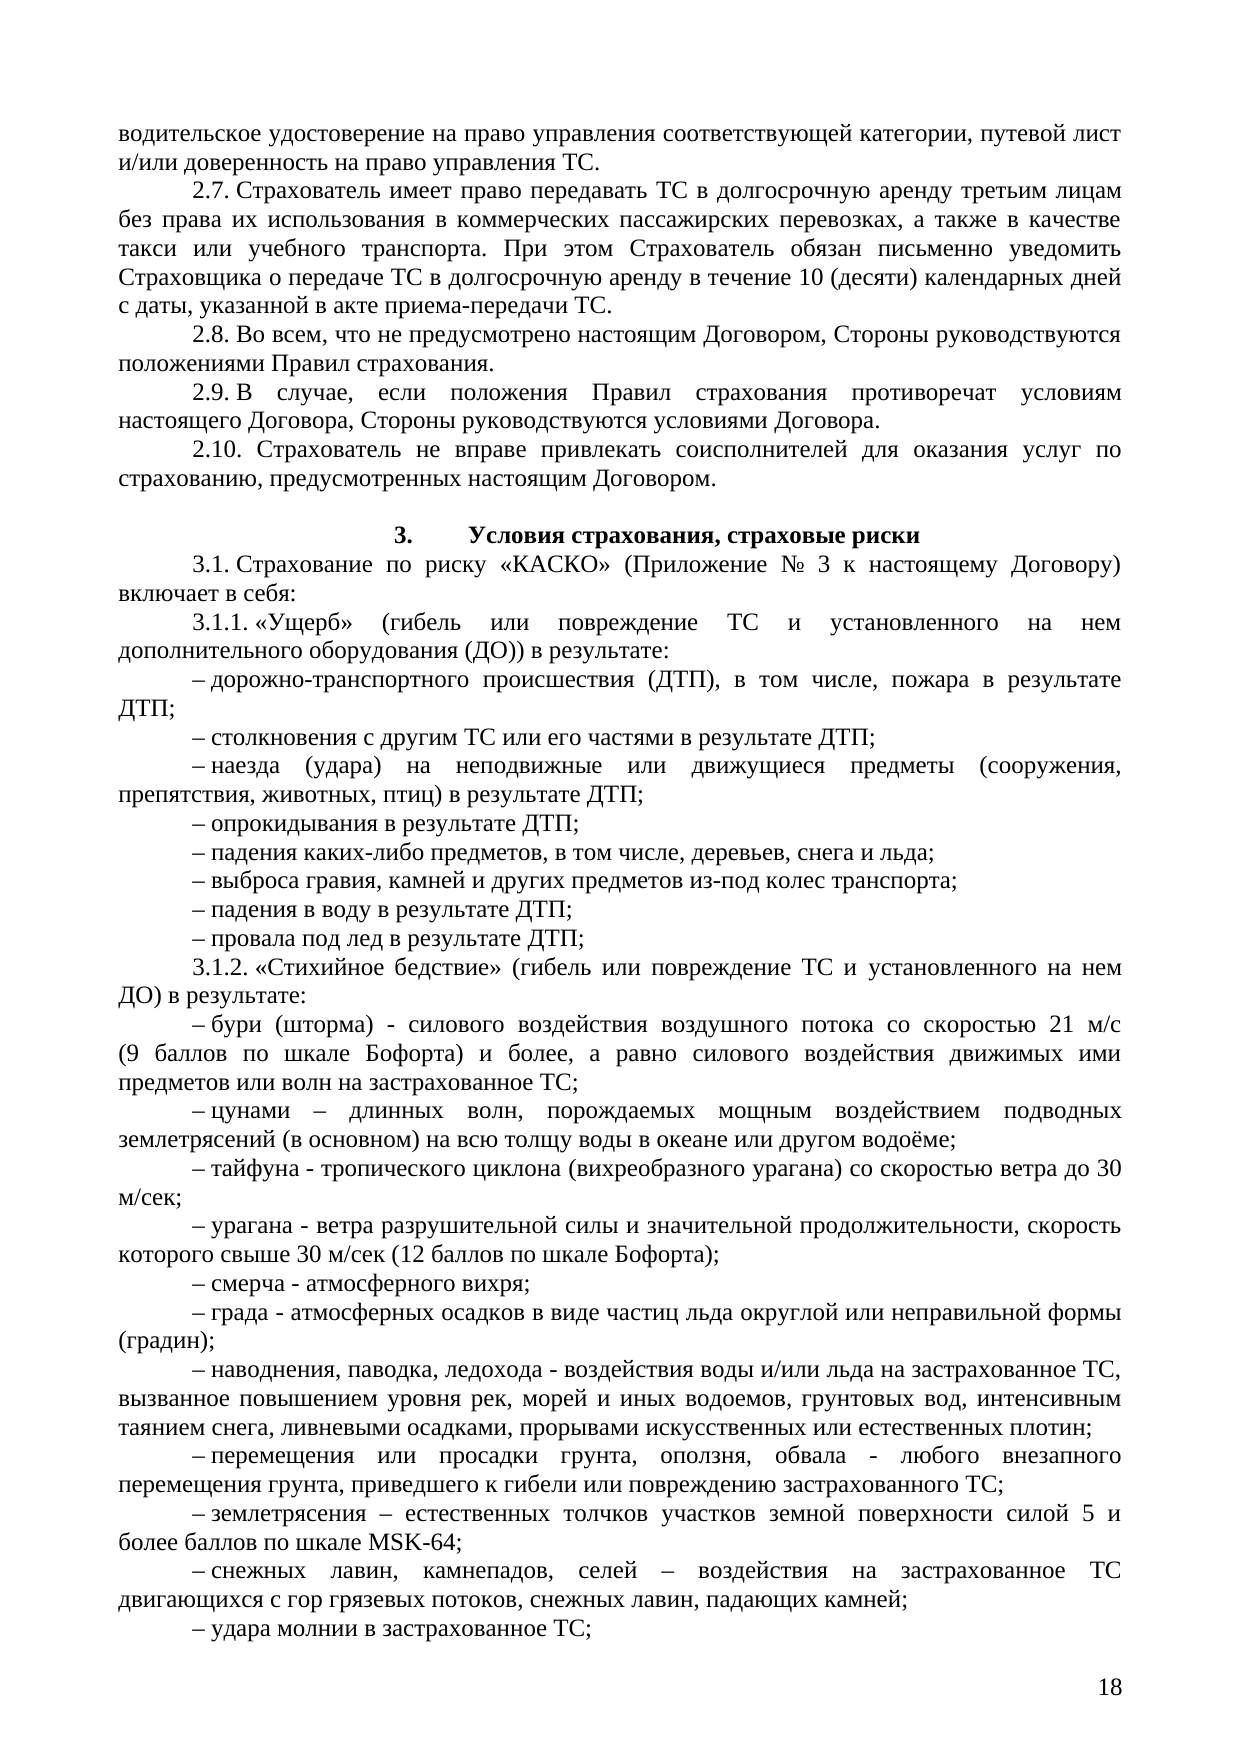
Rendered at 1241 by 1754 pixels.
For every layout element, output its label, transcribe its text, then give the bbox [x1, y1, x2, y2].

text 3.1.1. «Ущерб» (гибель или повреждение ТС и установленного на нем дополнительного оборудования (ДО)) в результате: [118, 607, 1122, 664]
text – перемещения или просадки грунта, оползня, обвала - любого внезапного перемещения грунта, приведшего к гибели или повреждению застрахованного ТС; [118, 1441, 1122, 1498]
text – удара молнии в застрахованное ТС; [118, 1613, 1122, 1642]
text 2.7. Страхователь имеет право передавать ТС в долгосрочную аренду третьим лицам без права их использования в коммерческих пассажирских перевозках, а также в качестве такси или учебного транспорта. При этом Страхователь обязан письменно уведомить Страховщика о передаче ТС в долгосрочную аренду в течение 10 (десяти) календарных дней с даты, указанной в акте приема-передачи ТС. [118, 176, 1122, 319]
text – дорожно-транспортного происшествия (ДТП), в том числе, пожара в результате ДТП; [118, 664, 1122, 722]
text – смерча - атмосферного вихря; [118, 1268, 1122, 1297]
text – падения каких-либо предметов, в том числе, деревьев, снега и льда; [118, 837, 1122, 866]
text – падения в воду в результате ДТП; [118, 894, 1122, 923]
text 2.9. В случае, если положения Правил страхования противоречат условиям настоящего Договора, Стороны руководствуются условиями Договора. [118, 377, 1122, 434]
text – урагана - ветра разрушительной силы и значительной продолжительности, скорость которого свыше 30 м/сек (12 баллов по шкале Бофорта); [118, 1211, 1122, 1268]
text – града - атмосферных осадков в виде частиц льда округлой или неправильной формы (градин); [118, 1297, 1122, 1354]
text 3.1. Страхование по риску «КАСКО» (Приложение № 3 к настоящему Договору) включает в себя: [118, 549, 1122, 607]
text – тайфуна - тропического циклона (вихреобразного урагана) со скоростью ветра до 30 м/сек; [118, 1153, 1122, 1211]
text – опрокидывания в результате ДТП; [118, 808, 1122, 837]
text 2.8. Во всем, что не предусмотрено настоящим Договором, Стороны руководствуются положениями Правил страхования. [118, 319, 1122, 377]
text – наезда (удара) на неподвижные или движущиеся предметы (сооружения, препятствия, животных, птиц) в результате ДТП; [118, 751, 1122, 808]
text – снежных лавин, камнепадов, селей – воздействия на застрахованное ТС двигающихся с гор грязевых потоков, снежных лавин, падающих камней; [118, 1556, 1122, 1613]
text – наводнения, паводка, ледохода - воздействия воды и/или льда на застрахованное ТС, вызванное повышением уровня рек, морей и иных водоемов, грунтовых вод, интенсивным таянием снега, ливневыми осадками, прорывами искусственных или естественных плотин; [118, 1354, 1122, 1441]
text – выброса гравия, камней и других предметов из-под колес транспорта; [118, 866, 1122, 894]
text 3.1.2. «Стихийное бедствие» (гибель или повреждение ТС и установленного на нем ДО) в результате: [118, 952, 1122, 1009]
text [118, 118, 1122, 176]
text – бури (шторма) - силового воздействия воздушного потока со скоростью 21 м/с (9 баллов по шкале Бофорта) и более, а равно силового воздействия движимых ими предметов или волн на застрахованное ТС; [118, 1009, 1122, 1096]
list Условия страхования, страховые риски [118, 521, 1122, 549]
text 2.10. Страхователь не вправе привлекать соисполнителей для оказания услуг по страхованию, предусмотренных настоящим Договором. [118, 434, 1122, 492]
text – провала под лед в результате ДТП; [118, 923, 1122, 952]
text – землетрясения – естественных толчков участков земной поверхности силой 5 и более баллов по шкале MSK-64; [118, 1498, 1122, 1556]
text – цунами – длинных волн, порождаемых мощным воздействием подводных землетрясений (в основном) на всю толщу воды в океане или другом водоёме; [118, 1096, 1122, 1153]
text – столкновения с другим ТС или его частями в результате ДТП; [118, 722, 1122, 751]
